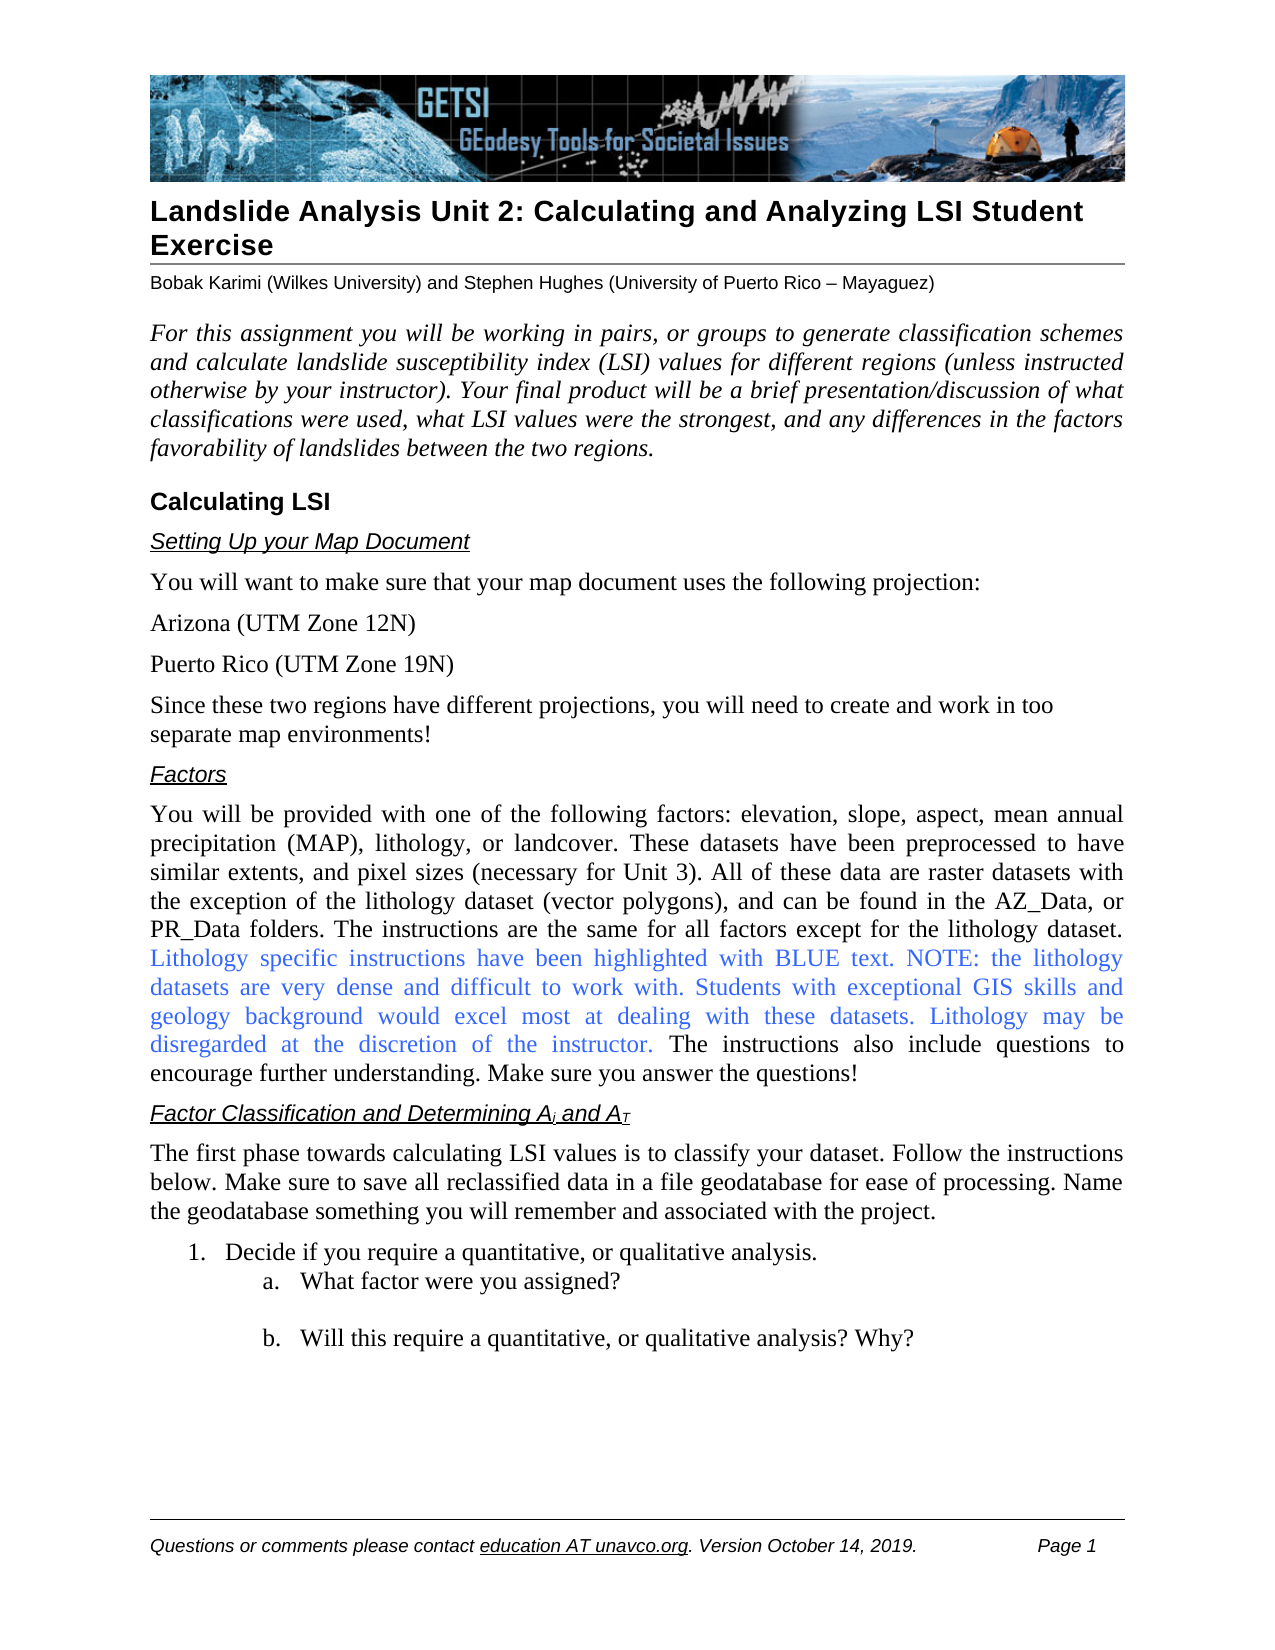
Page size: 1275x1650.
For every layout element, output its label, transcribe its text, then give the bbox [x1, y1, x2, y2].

title Landslide Analysis Unit 2: Calculating and Analyzing LSI Student Exercise [150, 194, 1125, 263]
subtitle Factor Classification and Determining Ai and AT [150, 1099, 1125, 1126]
text Since these two regions have different projections, you will need to create and work in too separate map environments! [150, 691, 1125, 748]
text Puerto Rico (UTM Zone 19N) [150, 649, 1125, 678]
list Will this require a quantitative, or qualitative analysis? Why? [262, 1323, 1125, 1352]
picture [150, 75, 1125, 182]
text The first phase towards calculating LSI values is to classify your dataset. Follow the instructions below. Make sure to save all reclassified data in a file geodatabase for ease of processing. Name the geodatabase something you will remember and associated with the project. [150, 1138, 1125, 1224]
subtitle Calculating LSI [150, 487, 1125, 516]
subtitle Factors [150, 761, 1125, 787]
list Decide if you require a quantitative, or qualitative analysis. [187, 1237, 1125, 1266]
subtitle Setting Up your Map Document [150, 528, 1125, 554]
text Arizona (UTM Zone 12N) [150, 608, 1125, 637]
text Bobak Karimi (Wilkes University) and Stephen Hughes (University of Puerto Rico – Mayaguez) [150, 271, 1125, 293]
text For this assignment you will be working in pairs, or groups to generate classification schemes and calculate landslide susceptibility index (LSI) values for different regions (unless instructed otherwise by your instructor). Your final product will be a brief presentation/discussion of what classifications were used, what LSI values were the strongest, and any differences in the factors favorability of landslides between the two regions. [150, 318, 1125, 462]
text You will be provided with one of the following factors: elevation, slope, aspect, mean annual precipitation (MAP), lithology, or landcover. These datasets have been preprocessed to have similar extents, and pixel sizes (necessary for Unit 3). All of these data are raster datasets with the exception of the lithology dataset (vector polygons), and can be found in the AZ_Data, or PR_Data folders. The instructions are the same for all factors except for the lithology dataset. Lithology specific instructions have been highlighted with BLUE text. NOTE: the lithology datasets are very dense and difficult to work with. Students with exceptional GIS skills and geology background would excel most at dealing with these datasets. Lithology may be disregarded at the discretion of the instructor. The instructions also include questions to encourage further understanding. Make sure you answer the questions! [150, 799, 1125, 1087]
list What factor were you assigned? [262, 1266, 1125, 1294]
text You will want to make sure that your map document uses the following projection: [150, 567, 1125, 596]
